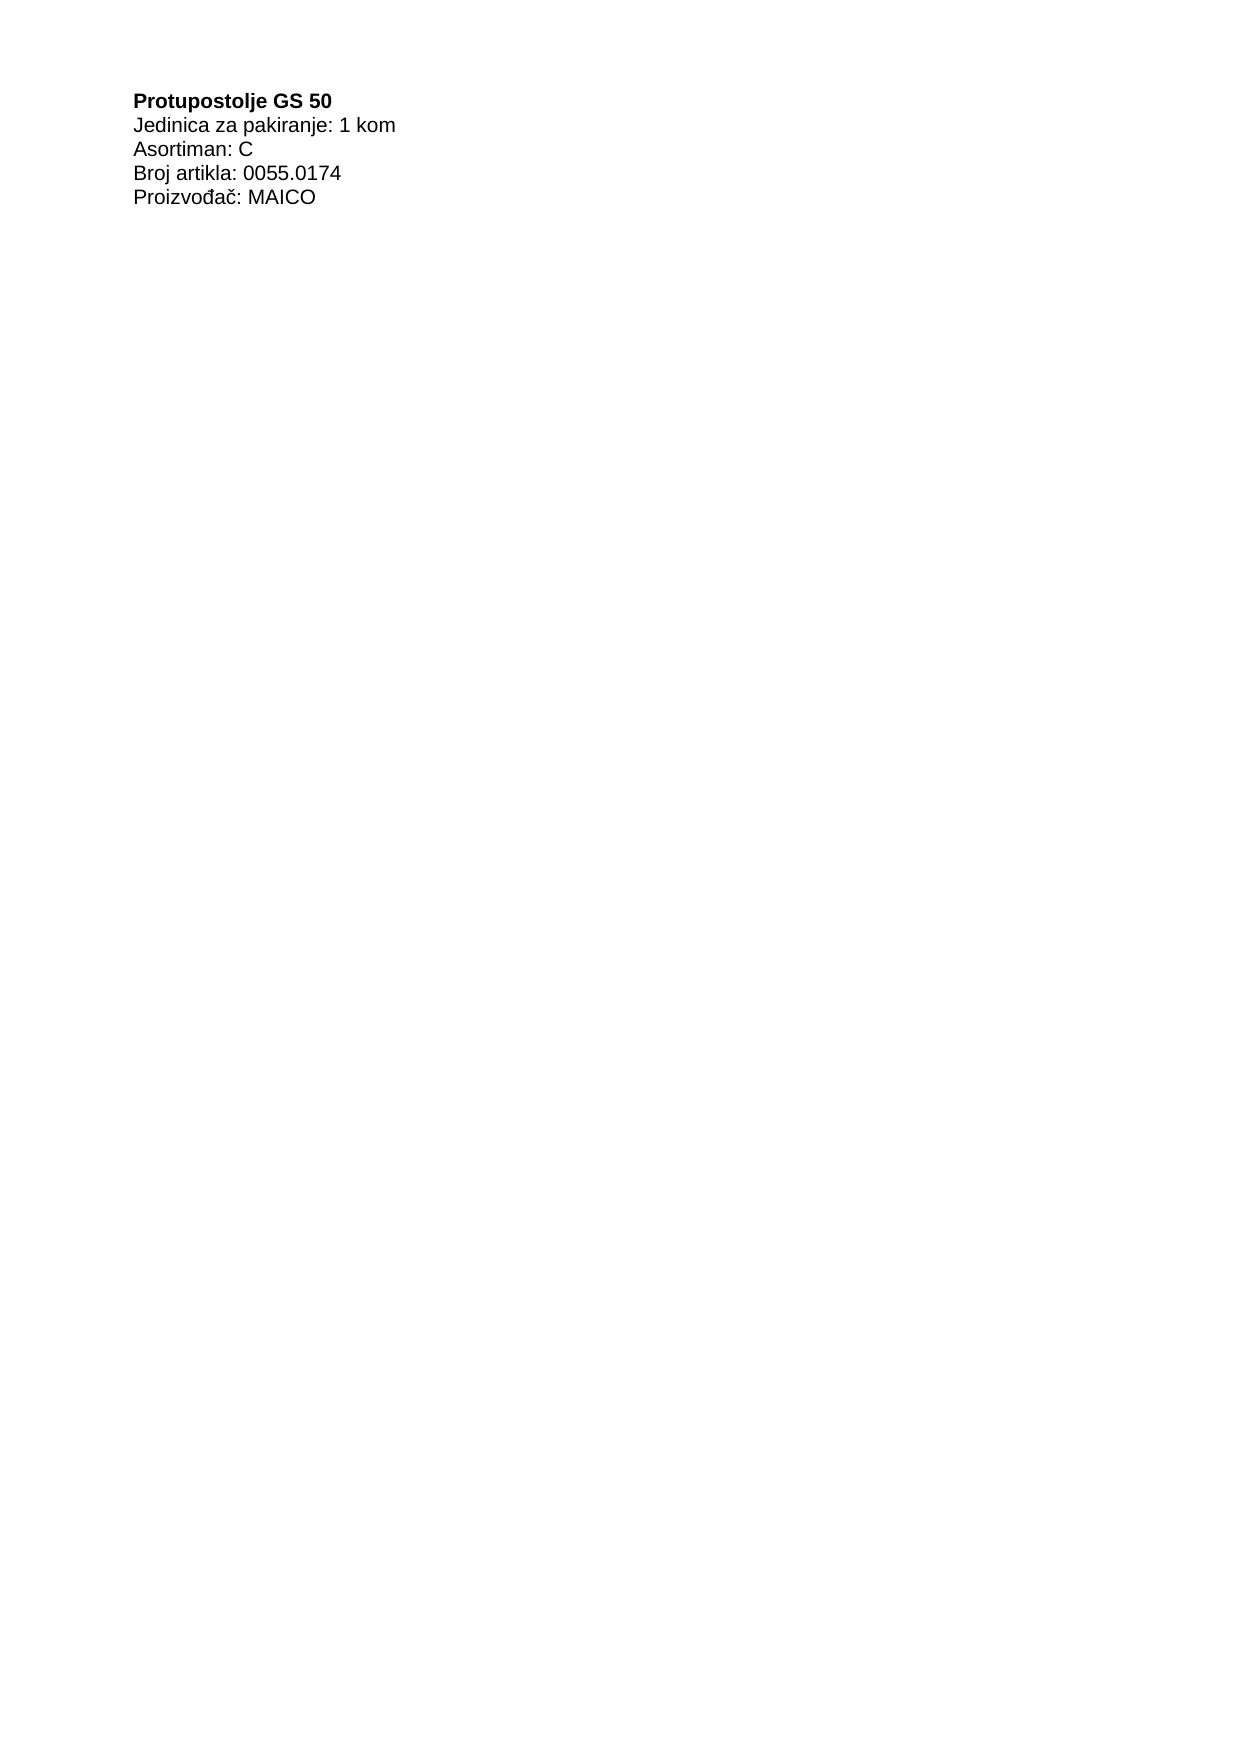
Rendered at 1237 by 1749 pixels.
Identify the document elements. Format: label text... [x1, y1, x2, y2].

text Protupostolje GS 50Jedinica za pakiranje: 1 komAsortiman: C Broj artikla: 0055.0174Proizvođač: MAICO [133, 89, 1148, 208]
